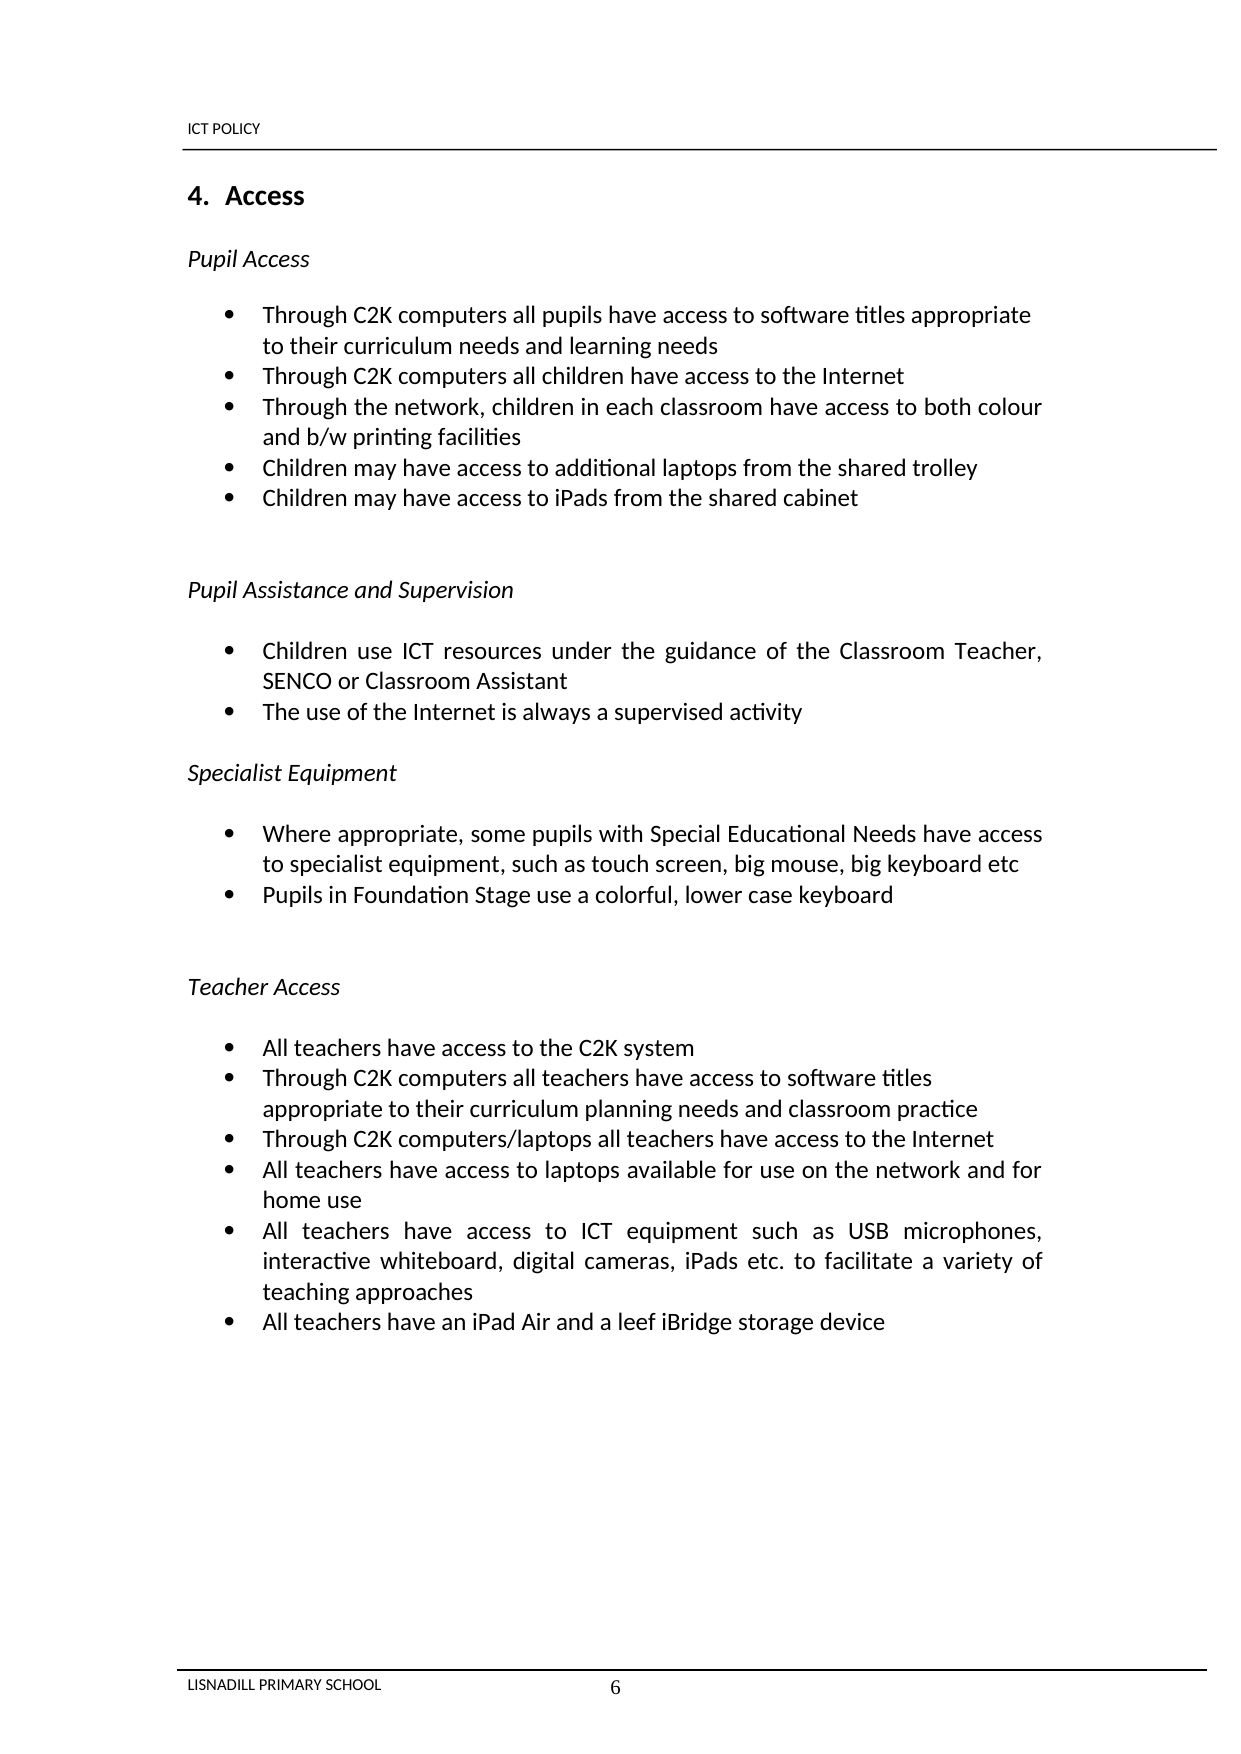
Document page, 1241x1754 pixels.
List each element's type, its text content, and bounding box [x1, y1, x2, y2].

list All teachers have access to ICT equipment such as USB microphones, interactive whiteboard, digital cameras, iPads etc. to facilitate a variety of teaching approaches [225, 1215, 1043, 1306]
list Children use ICT resources under the guidance of the Classroom Teacher, SENCO or Classroom Assistant [225, 635, 1043, 696]
list Children may have access to additional laptops from the shared trolley [225, 452, 1043, 482]
subtitle Through the network, children in each classroom have access to both colour and b/w printing facilities [225, 391, 1043, 452]
list Through C2K computers all children have access to the Internet [225, 360, 1043, 391]
list The use of the Internet is always a supervised activity [225, 696, 1043, 727]
list Pupils in Foundation Stage use a colorful, lower case keyboard [225, 879, 1043, 910]
subtitle Specialist Equipment [187, 757, 1043, 788]
list Where appropriate, some pupils with Special Educational Needs have access to specialist equipment, such as touch screen, big mouse, big keyboard etc [225, 818, 1043, 879]
subtitle Teacher Access [187, 971, 1043, 1001]
subtitle Access [187, 177, 1043, 213]
list Through C2K computers/laptops all teachers have access to the Internet [225, 1123, 1043, 1154]
subtitle Pupil Assistance and Supervision [187, 574, 1043, 604]
list Children may have access to iPads from the shared cabinet [225, 482, 1043, 513]
list Through C2K computers all pupils have access to software titles appropriate to their curriculum needs and learning needs [225, 299, 1043, 360]
list Through C2K computers all teachers have access to software titles appropriate to their curriculum planning needs and classroom practice [225, 1062, 1043, 1123]
subtitle Pupil Access [187, 243, 1043, 274]
list All teachers have an iPad Air and a leef iBridge storage device [225, 1306, 1043, 1337]
list All teachers have access to laptops available for use on the network and for home use [225, 1154, 1043, 1215]
subtitle All teachers have access to the C2K system [225, 1032, 1043, 1062]
